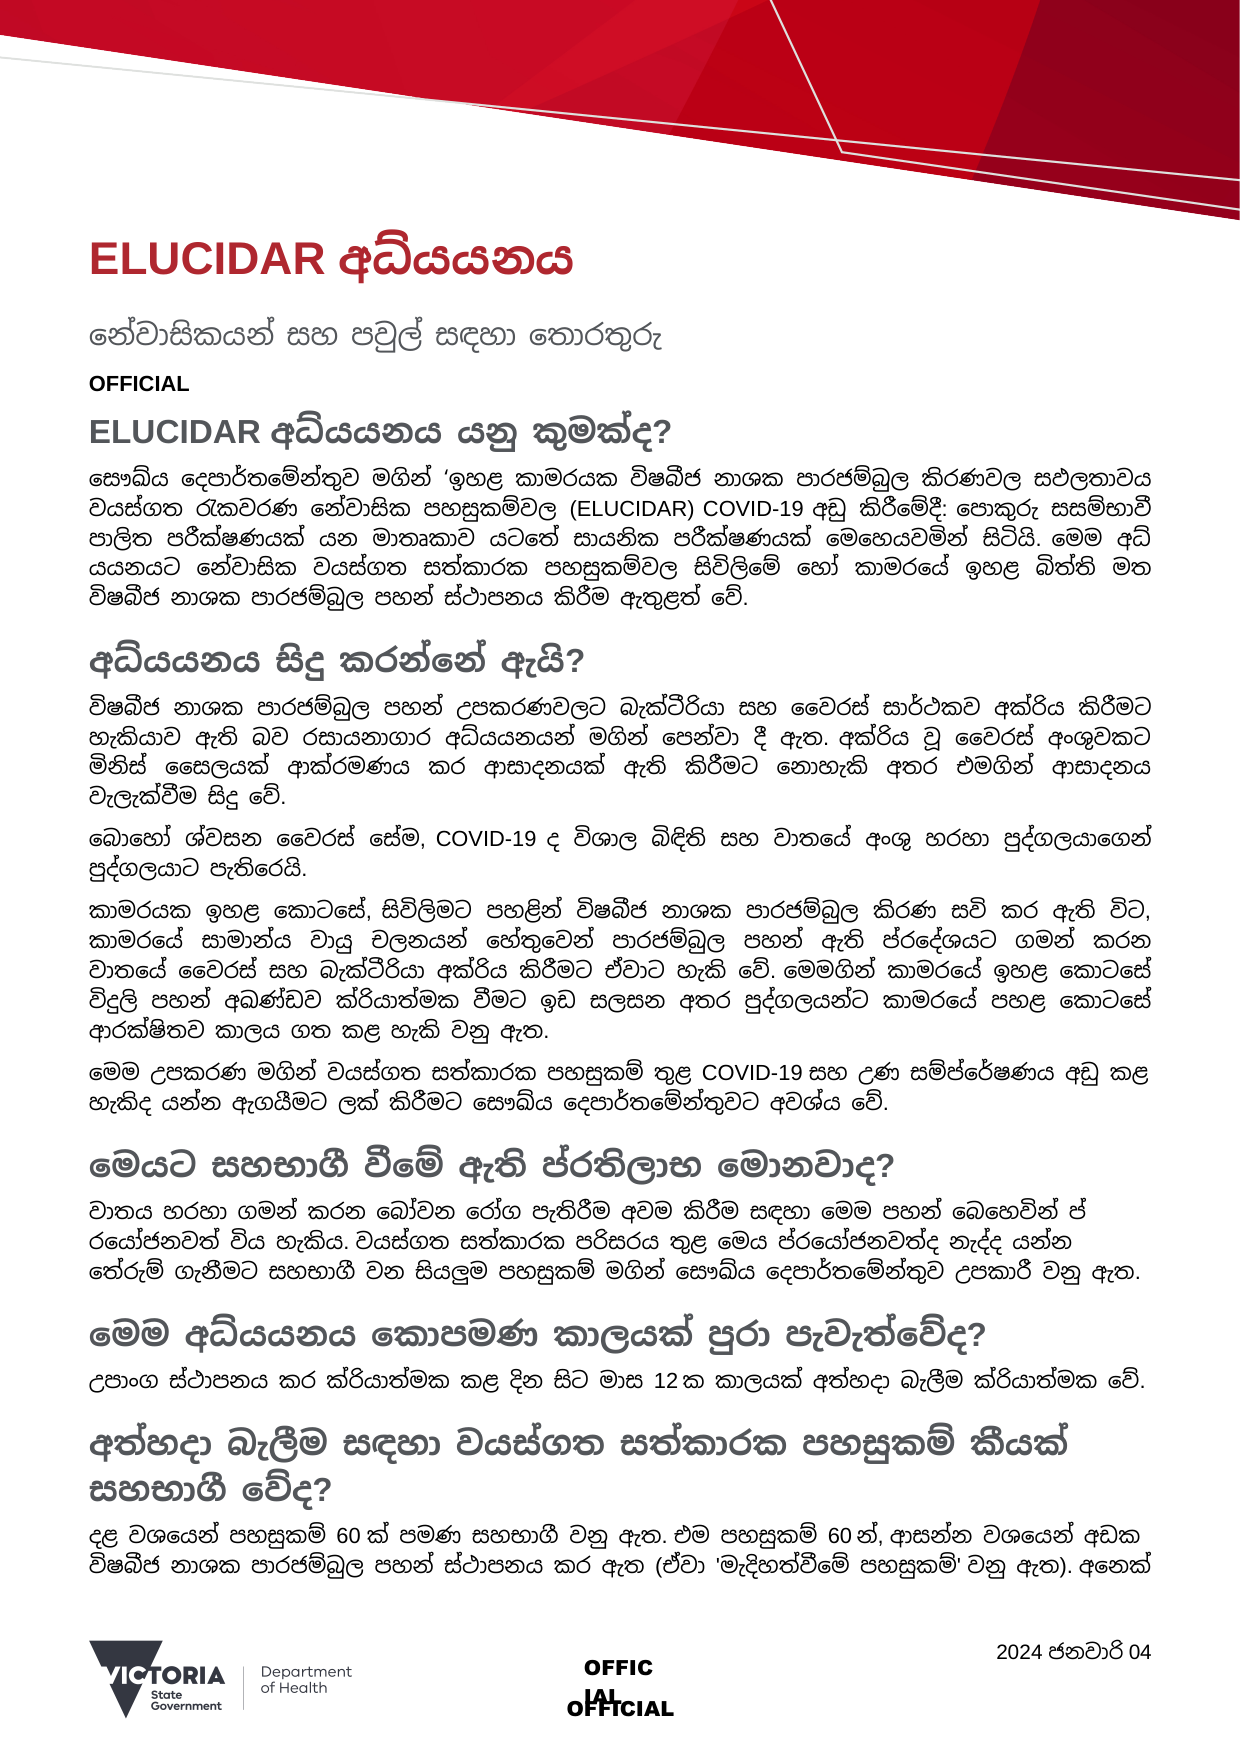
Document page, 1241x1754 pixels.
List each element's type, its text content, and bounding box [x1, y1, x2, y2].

picture [0, 1595, 1241, 1754]
text උපාංග ස්ථාපනය කර ක්‍රියාත්මක කළ දින සිට මාස 12ක කාලයක් අත්හදා බැලීම ක්‍රියාත්මක වේ. [89, 1365, 1152, 1395]
text කාමරයක ඉහළ කොටසේ, සිවිලිමට පහළින් විෂබීජ නාශක පාරජම්බුල කිරණ සවි කර ඇති විට, කාමරයේ සාමාන්‍ය වායු චලනයන් හේතුවෙන් පාරජම්බුල පහන් ඇති ප්‍රදේශයට ගමන් කරන වාතයේ වෛරස් සහ බැක්ටීරියා අක්‍රිය කිරීමට ඒවාට හැකි වේ. මෙමගින් කාමරයේ ඉහළ කොටසේ විදුලි පහන් අඛණ්ඩව ක්‍රියාත්මක වීමට ඉඩ සලසන අතර පුද්ගලයන්ට කාමරයේ පහළ කොටසේ ආරක්ෂිතව කාලය ගත කළ හැකි වනු ඇත. [89, 895, 1152, 1044]
subtitle ELUCIDAR අධ්‍යයනය යනු කුමක්ද? [89, 408, 1152, 453]
text බොහෝ ශ්වසන වෛරස් සේම, COVID-19 ද විශාල බිඳිති සහ වාතයේ අංශු හරහා පුද්ගලයාගෙන් පුද්ගලයාට පැතිරෙයි. [89, 823, 1152, 883]
text විෂබීජ නාශක පාරජම්බුල පහන් උපකරණවලට බැක්ටීරියා සහ වෛරස් සාර්ථකව අක්‍රිය කිරීමට හැකියාව ඇති බව රසායනාගාර අධ්‍යයනයන් මගින් පෙන්වා දී ඇත. අක්‍රිය වූ වෛරස් අංශුවකට මිනිස් සෛලයක් ආක්‍රමණය කර ආසාදනයක් ඇති කිරීමට නොහැකි අතර එමගින් ආසාදනය වැලැක්වීම සිදු වේ. [89, 692, 1152, 811]
subtitle මෙම අධ්‍යයනය කොපමණ කාලයක් පුරා පැවැත්වේද? [89, 1311, 1152, 1356]
table_cell නේවාසිකයන් සහ පවුල් සඳහා තොරතුරු [89, 314, 1167, 366]
subtitle අත්හදා බැලීම සඳහා වයස්ගත සත්කාරක පහසුකම් කීයක් සහභාගී වේද? [89, 1420, 1152, 1511]
text සෞඛ්‍ය දෙපාර්තමේන්තුව මගින් ‘ඉහළ කාමරයක විෂබීජ නාශක පාරජම්බුල කිරණවල සඵලතාවය වයස්ගත රැකවරණ නේවාසික පහසුකම්වල (ELUCIDAR) COVID-19 අඩු කිරීමේදී: පොකුරු සසම්භාවී පාලිත පරීක්ෂණයක් යන මාතෘකාව යටතේ සායනික පරීක්ෂණයක් මෙහෙයවමින් සිටියි. මෙම අධ්‍යයනයට නේවාසික වයස්ගත සත්කාරක පහසුකම්වල සිවිලිමේ හෝ කාමරයේ ඉහළ බිත්ති මත විෂබීජ නාශක පාරජම්බුල පහන් ස්ථාපනය කිරීම ඇතුළත් වේ. [89, 463, 1152, 612]
subtitle මෙයට සහභාගී වීමේ ඇති ප්‍රතිලාභ මොනවාද? [89, 1141, 1152, 1187]
text මෙම උපකරණ මගින් වයස්ගත සත්කාරක පහසුකම් තුළ COVID-19 සහ උණ සම්ප්‍රේෂණය අඩු කළ හැකිද යන්න ඇගයීමට ලක් කිරීමට සෞඛ්‍ය දෙපාර්තමේන්තුවට අවශ්‍ය වේ. [89, 1057, 1152, 1116]
subtitle අධ්‍යයනය සිදු කරන්නේ ඇයි? [89, 637, 1152, 682]
table_header ELUCIDAR අධ්‍යයනය [89, 62, 1167, 314]
picture [0, 0, 1240, 224]
text වාතය හරහා ගමන් කරන බෝවන රෝග පැතිරීම අවම කිරීම සඳහා මෙම පහන් බෙහෙවින් ප්‍රයෝජනවත් විය හැකිය. වයස්ගත සත්කාරක පරිසරය තුළ මෙය ප්‍රයෝජනවත්ද නැද්ද යන්න තේරුම් ගැනීමට සහභාගී වන සියලුම පහසුකම් මගින් සෞඛ්‍ය දෙපාර්තමේන්තුව උපකාරී වනු ඇත. [89, 1196, 1152, 1286]
table_cell OFFICIAL [89, 366, 1167, 396]
